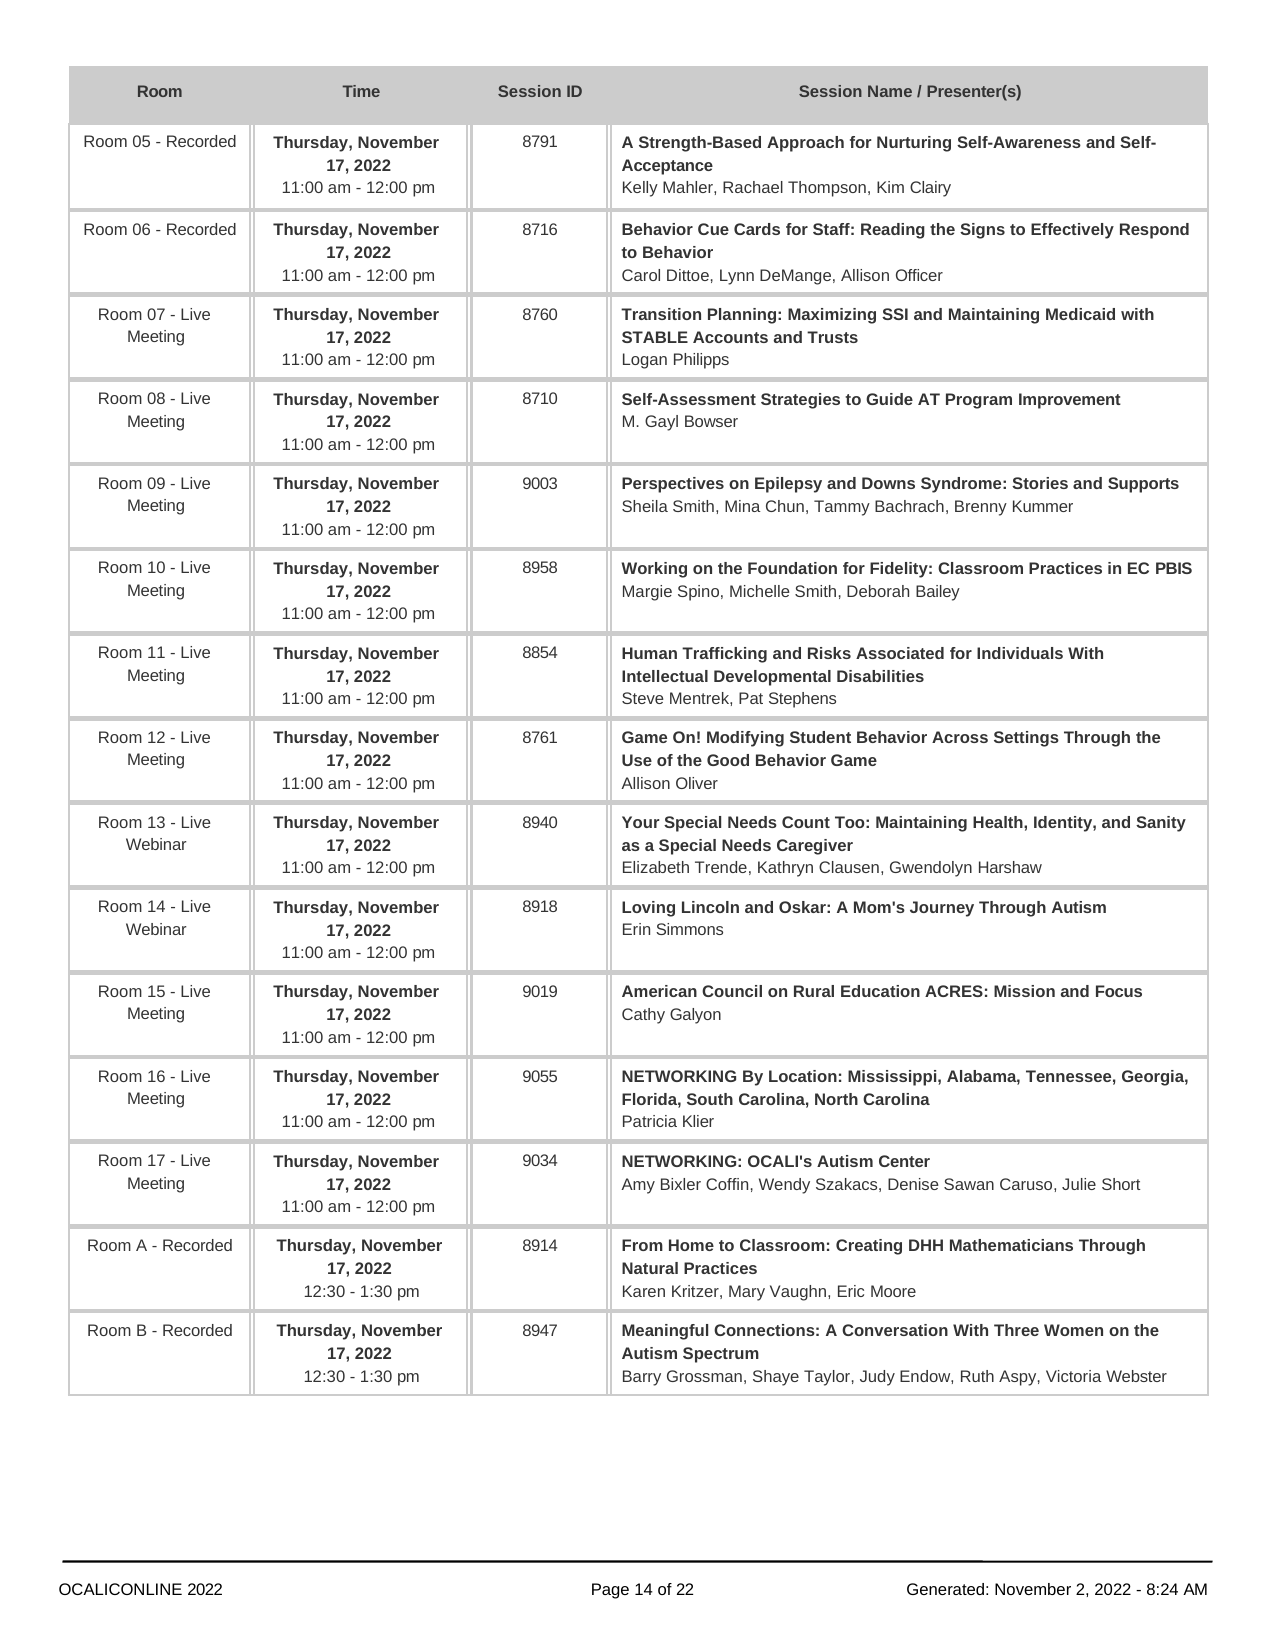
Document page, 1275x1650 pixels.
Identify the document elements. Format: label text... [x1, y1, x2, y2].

table_cell Self-Assessment Strategies to Guide AT Program Improvement M. Gayl Bowser [612, 382, 1207, 462]
table_cell Perspectives on Epilepsy and Downs Syndrome: Stories and Supports Sheila Smith, Mina Chun, Tammy Bachrach, Brenny Kummer [612, 466, 1207, 546]
table_cell Thursday, November 17, 2022 11:00 am - 12:00 pm [255, 297, 466, 377]
table_cell Room 08 - Live Meeting [70, 382, 249, 462]
table_cell Thursday, November 17, 2022 12:30 - 1:30 pm [255, 1229, 466, 1308]
table_cell Thursday, November 17, 2022 11:00 am - 12:00 pm [255, 636, 466, 716]
table_cell Working on the Foundation for Fidelity: Classroom Practices in EC PBIS Margie Spino, Michelle Smith, Deborah Bailey [612, 551, 1207, 631]
table_cell NETWORKING: OCALI's Autism Center Amy Bixler Coffin, Wendy Szakacs, Denise Sawan Caruso, Julie Short [612, 1144, 1207, 1224]
table_cell Room 17 - Live Meeting [70, 1144, 249, 1224]
table_cell Behavior Cue Cards for Staff: Reading the Signs to Effectively Respond to Behavior Carol Dittoe, Lynn DeMange, Allison Officer [612, 212, 1207, 292]
table_cell Room 09 - Live Meeting [70, 466, 249, 546]
table_cell 9019 [473, 975, 606, 1054]
table_cell Loving Lincoln and Oskar: A Mom's Journey Through Autism Erin Simmons [612, 890, 1207, 970]
table_header Room [69, 66, 252, 123]
table_cell Room 05 - Recorded [70, 125, 249, 208]
table_cell Room 16 - Live Meeting [70, 1059, 249, 1139]
table_cell Thursday, November 17, 2022 11:00 am - 12:00 pm [255, 721, 466, 800]
table_cell Room 13 - Live Webinar [70, 805, 249, 885]
table_cell Thursday, November 17, 2022 11:00 am - 12:00 pm [255, 551, 466, 631]
table_cell Thursday, November 17, 2022 11:00 am - 12:00 pm [255, 466, 466, 546]
table_cell 8791 [473, 125, 606, 208]
table_cell Game On! Modifying Student Behavior Across Settings Through the Use of the Good Behavior Game Allison Oliver [612, 721, 1207, 800]
table_cell 9055 [473, 1059, 606, 1139]
table_cell American Council on Rural Education ACRES: Mission and Focus Cathy Galyon [612, 975, 1207, 1054]
table_cell Room 10 - Live Meeting [70, 551, 249, 631]
table_cell Room A - Recorded [70, 1229, 249, 1308]
table_cell 8760 [473, 297, 606, 377]
table_cell 8947 [473, 1313, 606, 1393]
table_header Session ID [469, 66, 609, 123]
table_cell 8854 [473, 636, 606, 716]
table_cell Room 12 - Live Meeting [70, 721, 249, 800]
table_cell Your Special Needs Count Too: Maintaining Health, Identity, and Sanity as a Special Needs Caregiver Elizabeth Trende, Kathryn Clausen, Gwendolyn Harshaw [612, 805, 1207, 885]
table_cell Thursday, November 17, 2022 11:00 am - 12:00 pm [255, 1144, 466, 1224]
table_cell From Home to Classroom: Creating DHH Mathematicians Through Natural Practices Karen Kritzer, Mary Vaughn, Eric Moore [612, 1229, 1207, 1308]
table_cell Room 11 - Live Meeting [70, 636, 249, 716]
table_cell Thursday, November 17, 2022 11:00 am - 12:00 pm [255, 1059, 466, 1139]
table_header Time [252, 66, 469, 123]
table_cell NETWORKING By Location: Mississippi, Alabama, Tennessee, Georgia, Florida, South Carolina, North Carolina Patricia Klier [612, 1059, 1207, 1139]
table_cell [255, 1313, 466, 1393]
table_cell 9034 [473, 1144, 606, 1224]
table_cell Room 07 - Live Meeting [70, 297, 249, 377]
table_cell Transition Planning: Maximizing SSI and Maintaining Medicaid with STABLE Accounts and Trusts Logan Philipps [612, 297, 1207, 377]
table_cell Room B - Recorded [70, 1313, 249, 1393]
table_cell Room 06 - Recorded [70, 212, 249, 292]
table_cell 9003 [473, 466, 606, 546]
table_cell 8958 [473, 551, 606, 631]
table_cell 8716 [473, 212, 606, 292]
table_cell Thursday, November 17, 2022 11:00 am - 12:00 pm [255, 212, 466, 292]
table_cell Thursday, November 17, 2022 11:00 am - 12:00 pm [255, 805, 466, 885]
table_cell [255, 125, 466, 208]
table_cell 8914 [473, 1229, 606, 1308]
table_cell Meaningful Connections: A Conversation With Three Women on the Autism Spectrum Barry Grossman, Shaye Taylor, Judy Endow, Ruth Aspy, Victoria Webster [612, 1313, 1207, 1393]
table_cell Room 15 - Live Meeting [70, 975, 249, 1054]
table_cell Thursday, November 17, 2022 11:00 am - 12:00 pm [255, 975, 466, 1054]
table_cell 8710 [473, 382, 606, 462]
table_cell 8940 [473, 805, 606, 885]
table_cell A Strength-Based Approach for Nurturing Self-Awareness and Self- Acceptance Kelly Mahler, Rachael Thompson, Kim Clairy [612, 125, 1207, 208]
table_cell 8761 [473, 721, 606, 800]
table_header Session Name / Presenter(s) [609, 66, 1208, 123]
table_cell Human Trafficking and Risks Associated for Individuals With Intellectual Developmental Disabilities Steve Mentrek, Pat Stephens [612, 636, 1207, 716]
table_cell Thursday, November 17, 2022 11:00 am - 12:00 pm [255, 382, 466, 462]
table_cell 8918 [473, 890, 606, 970]
table_cell Room 14 - Live Webinar [70, 890, 249, 970]
table_cell Thursday, November 17, 2022 11:00 am - 12:00 pm [255, 890, 466, 970]
